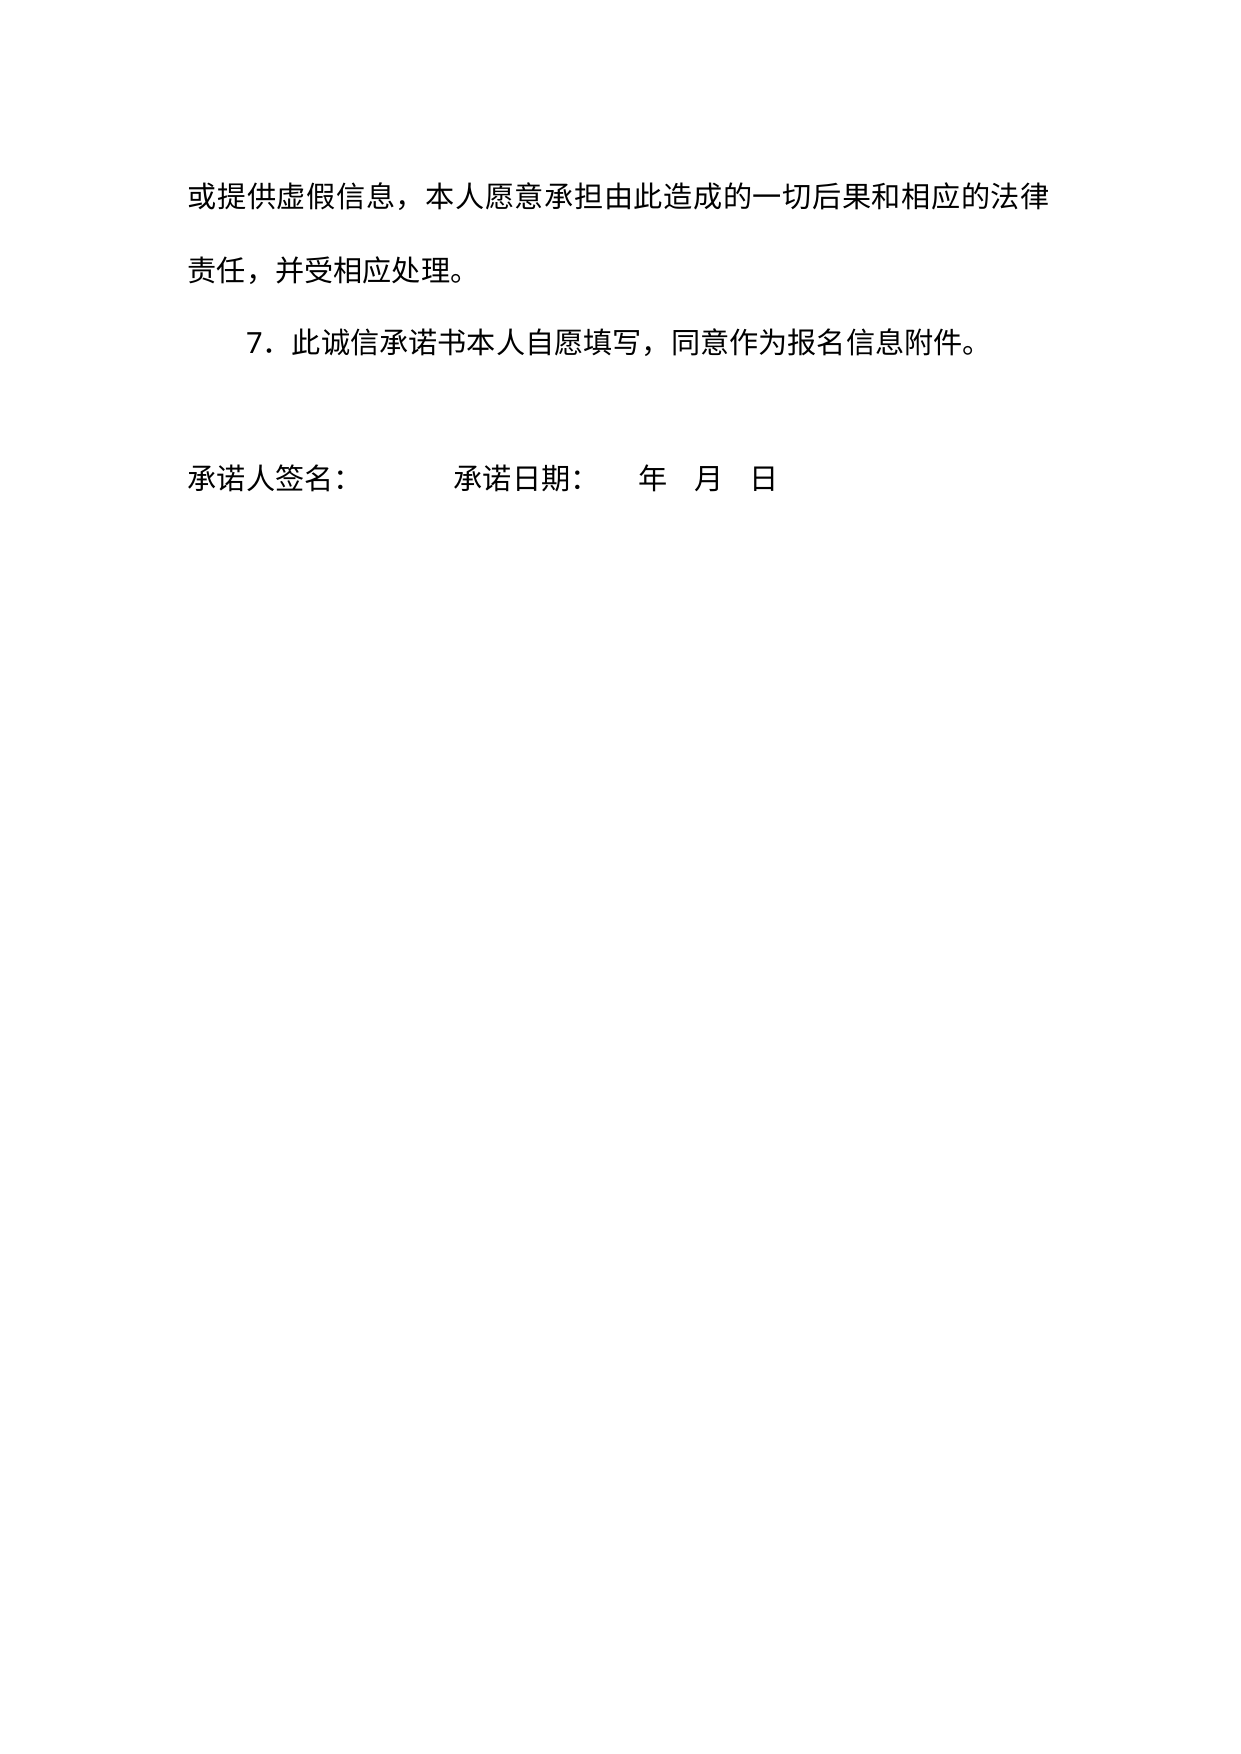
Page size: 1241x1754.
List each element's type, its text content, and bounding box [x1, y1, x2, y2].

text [187, 162, 1053, 302]
text 7．此诚信承诺书本人自愿填写，同意作为报名信息附件。 [187, 308, 1053, 373]
text 承诺人签名： 承诺日期： 年 月 日 [187, 444, 1053, 509]
